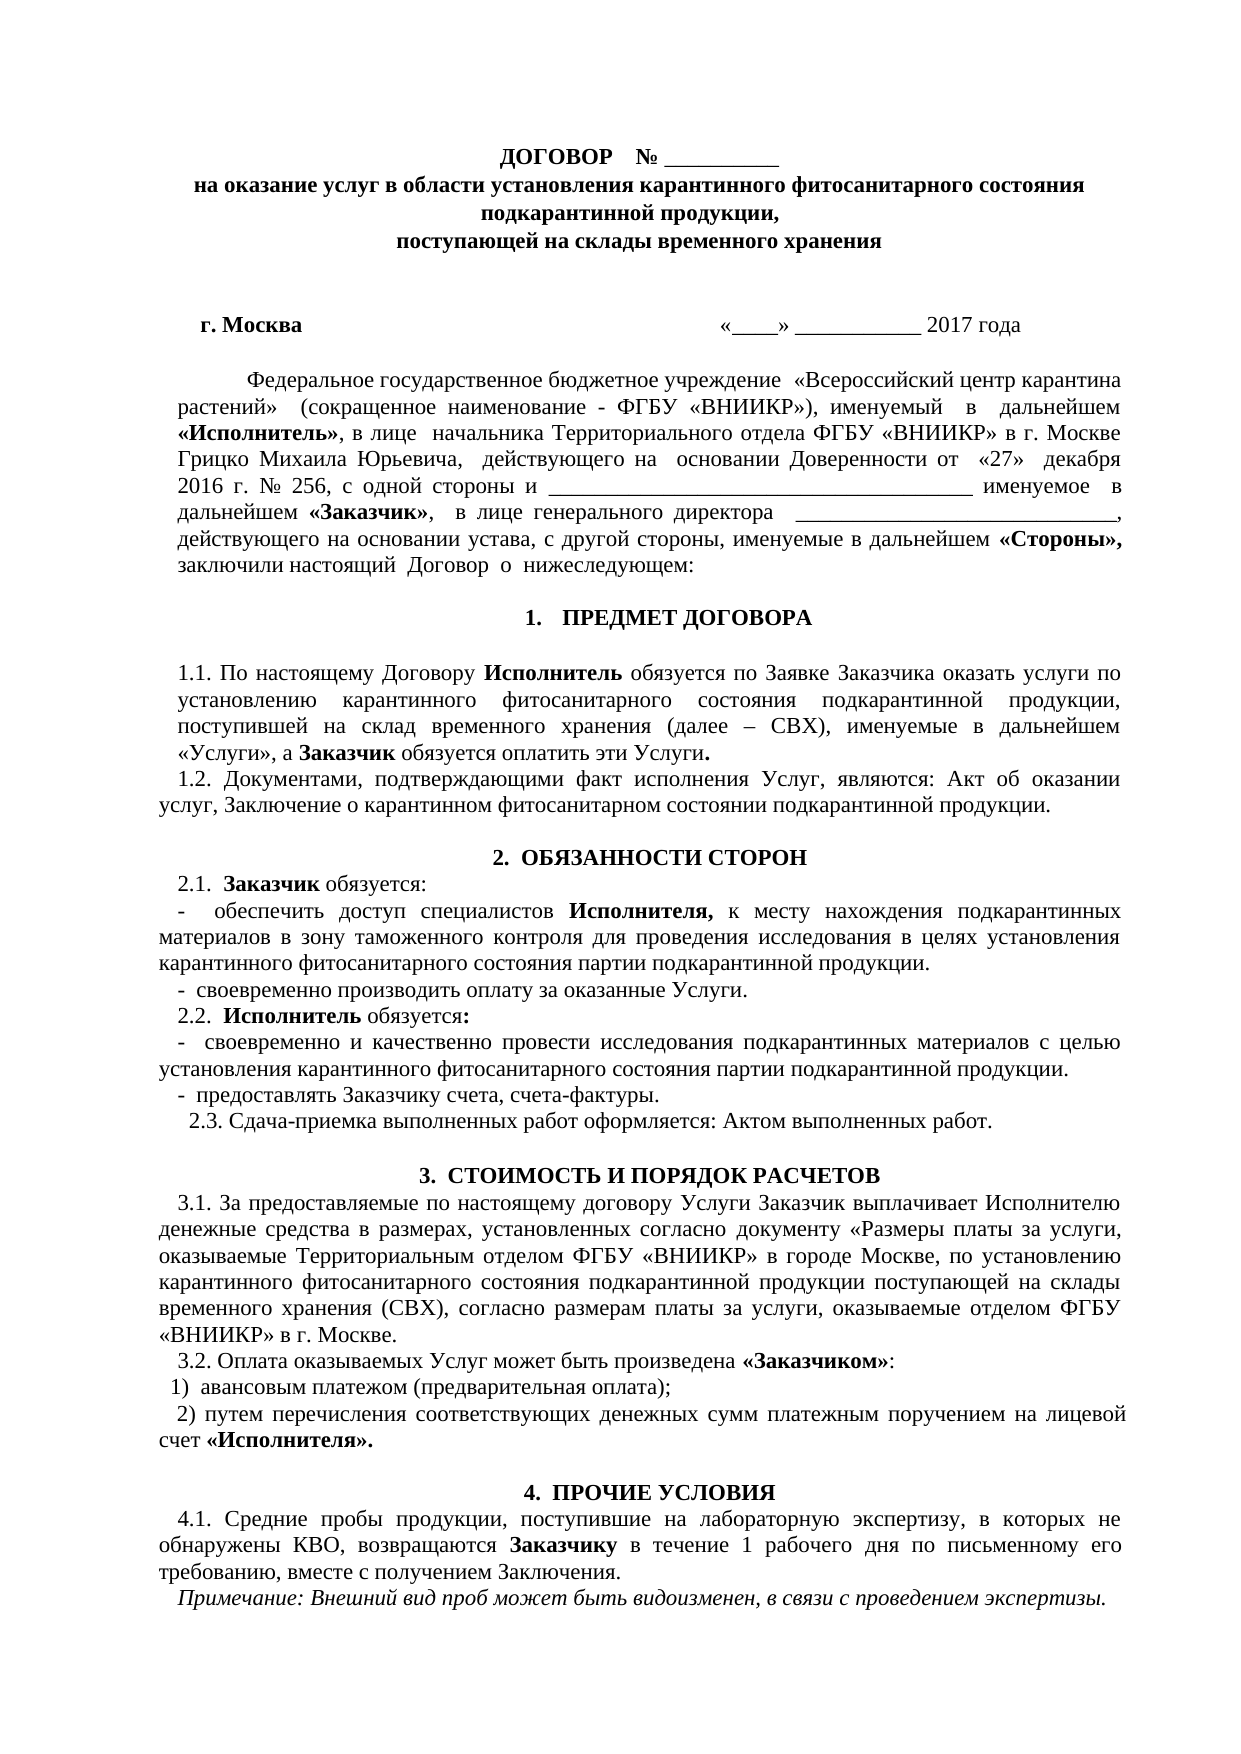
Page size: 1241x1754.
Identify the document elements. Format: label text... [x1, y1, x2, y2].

text 2.2. Исполнитель обязуется: [158, 1002, 1122, 1028]
text ДОГОВОР № __________ [177, 143, 1101, 169]
text 3. СТОИМОСТЬ И ПОРЯДОК РАСЧЕТОВ [158, 1163, 1122, 1189]
text - обеспечить доступ специалистов Исполнителя, к месту нахождения подкарантинных материалов в зону таможенного контроля для проведения исследования в целях установления карантинного фитосанитарного состояния партии подкарантинной продукции. [158, 897, 1122, 976]
text г. Москва «____» ___________ 2017 года [158, 311, 1101, 337]
text - своевременно производить оплату за оказанные Услуги. [158, 976, 1122, 1002]
text 1) авансовым платежом (предварительная оплата); [158, 1373, 1128, 1400]
text - своевременно и качественно провести исследования подкарантинных материалов с целью установления карантинного фитосанитарного состояния партии подкарантинной продукции. [158, 1028, 1122, 1081]
text 4.1. Средние пробы продукции, поступившие на лабораторную экспертизу, в которых не обнаружены КВО, возвращаются Заказчику в течение 1 рабочего дня по письменному его требованию, вместе с получением Заключения. [158, 1505, 1122, 1584]
text 1.1. По настоящему Договору Исполнитель обязуется по Заявке Заказчика оказать услуги по установлению карантинного фитосанитарного состояния подкарантинной продукции, поступившей на склад временного хранения (далее – СВХ), именуемые в дальнейшем «Услуги», а Заказчик обязуется оплатить эти Услуги. [177, 659, 1122, 765]
text 2.3. Сдача-приемка выполненных работ оформляется: Актом выполненных работ. [158, 1107, 1122, 1134]
subtitle 2.1. Заказчик обязуется: [158, 870, 1122, 897]
text 4. ПРОЧИЕ УСЛОВИЯ [158, 1479, 1122, 1505]
text на оказание услуг в области установления карантинного фитосанитарного состояния подкарантинной продукции, [158, 171, 1101, 225]
text Федеральное государственное бюджетное учреждение «Всероссийский центр карантина растений» (сокращенное наименование - ФГБУ «ВНИИКР»), именуемый в дальнейшем «Исполнитель», в лице начальника Территориального отдела ФГБУ «ВНИИКР» в г. Москве Грицко Михаила Юрьевича, действующего на основании Доверенности от «27» декабря 2016 г. № 256, с одной стороны и _____________________________________ именуемое в дальнейшем «Заказчик», в лице генерального директора ____________________________, действующего на основании устава, с другой стороны, именуемые в дальнейшем «Стороны», заключили настоящий Договор о нижеследующем: [177, 366, 1122, 577]
subtitle 1.2. Документами, подтверждающими факт исполнения Услуг, являются: Акт об оказании услуг, Заключение о карантинном фитосанитарном состоянии подкарантинной продукции. [158, 765, 1122, 818]
text 3.1. За предоставляемые по настоящему договору Услуги Заказчик выплачивает Исполнителю денежные средства в размерах, установленных согласно документу «Размеры платы за услуги, оказываемые Территориальным отделом ФГБУ «ВНИИКР» в городе Москве, по установлению карантинного фитосанитарного состояния подкарантинной продукции поступающей на склады временного хранения (СВХ), согласно размерам платы за услуги, оказываемые отделом ФГБУ «ВНИИКР» в г. Москве. [158, 1189, 1122, 1347]
list ПРЕДМЕТ ДОГОВОРА [215, 604, 1122, 630]
text - предоставлять Заказчику счета, счета-фактуры. [158, 1081, 1122, 1107]
text 2) путем перечисления соответствующих денежных сумм платежным поручением на лицевой счет «Исполнителя». [158, 1400, 1128, 1452]
text поступающей на склады временного хранения [158, 227, 1101, 253]
text 3.2. Оплата оказываемых Услуг может быть произведена «Заказчиком»: [158, 1347, 1122, 1373]
text Примечание: Внешний вид проб может быть видоизменен, в связи с проведением экспертизы. [158, 1584, 1122, 1611]
text 2. ОБЯЗАННОСТИ СТОРОН [177, 844, 1122, 870]
